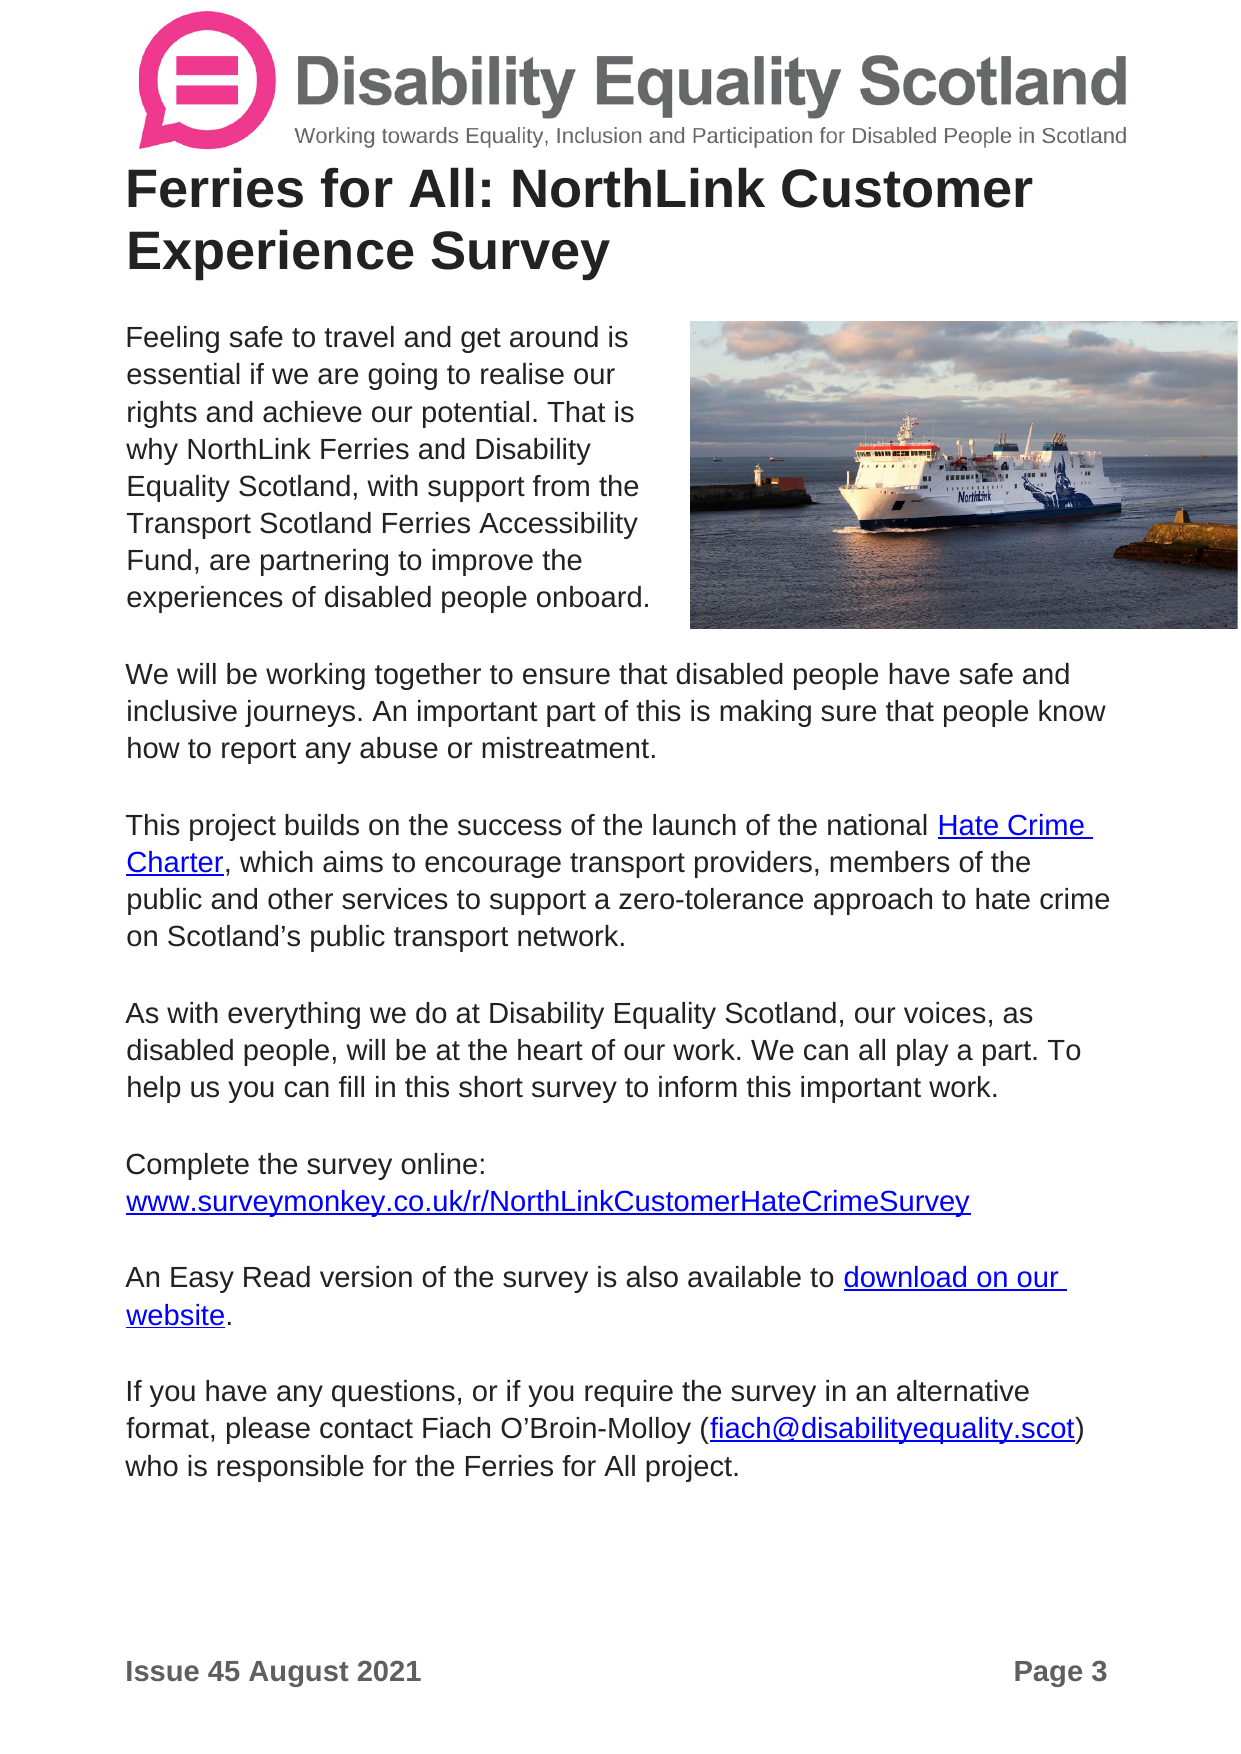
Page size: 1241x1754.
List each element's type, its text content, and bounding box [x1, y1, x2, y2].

text who is responsible for the Ferries for All project. [125, 1449, 1116, 1483]
text Complete the survey online: www.surveymonkey.co.uk/r/NorthLinkCustomerHateCrimeSurvey [125, 1147, 1116, 1217]
subtitle Ferries for All: NorthLink Customer Experience Survey [125, 156, 1116, 281]
picture [138, 11, 1130, 155]
text We will be working together to ensure that disabled people have safe and inclusive journeys. An important part of this is making sure that people know how to report any abuse or mistreatment. [125, 657, 1116, 765]
text As with everything we do at Disability Equality Scotland, our voices, as disabled people, will be at the heart of our work. We can all play a part. To help us you can fill in this short survey to inform this important work. [125, 996, 1116, 1104]
text Feeling safe to travel and get around is essential if we are going to realise our rights and achieve our potential. That is why NorthLink Ferries and Disability Equality Scotland, with support from the Transport Scotland Ferries Accessibility Fund, are partnering to improve the experiences of disabled people onboard. [125, 320, 1116, 614]
picture [690, 321, 1238, 629]
text This project builds on the success of the launch of the national Hate Crime Charter, which aims to encourage transport providers, members of the public and other services to support a zero-tolerance approach to hate crime on Scotland’s public transport network. [125, 808, 1116, 953]
text If you have any questions, or if you require the survey in an alternative format, please contact Fiach O’Broin-Molloy (fiach@disabilityequality.scot) [125, 1374, 1116, 1445]
text An Easy Read version of the survey is also available to download on our website. [125, 1260, 1116, 1331]
